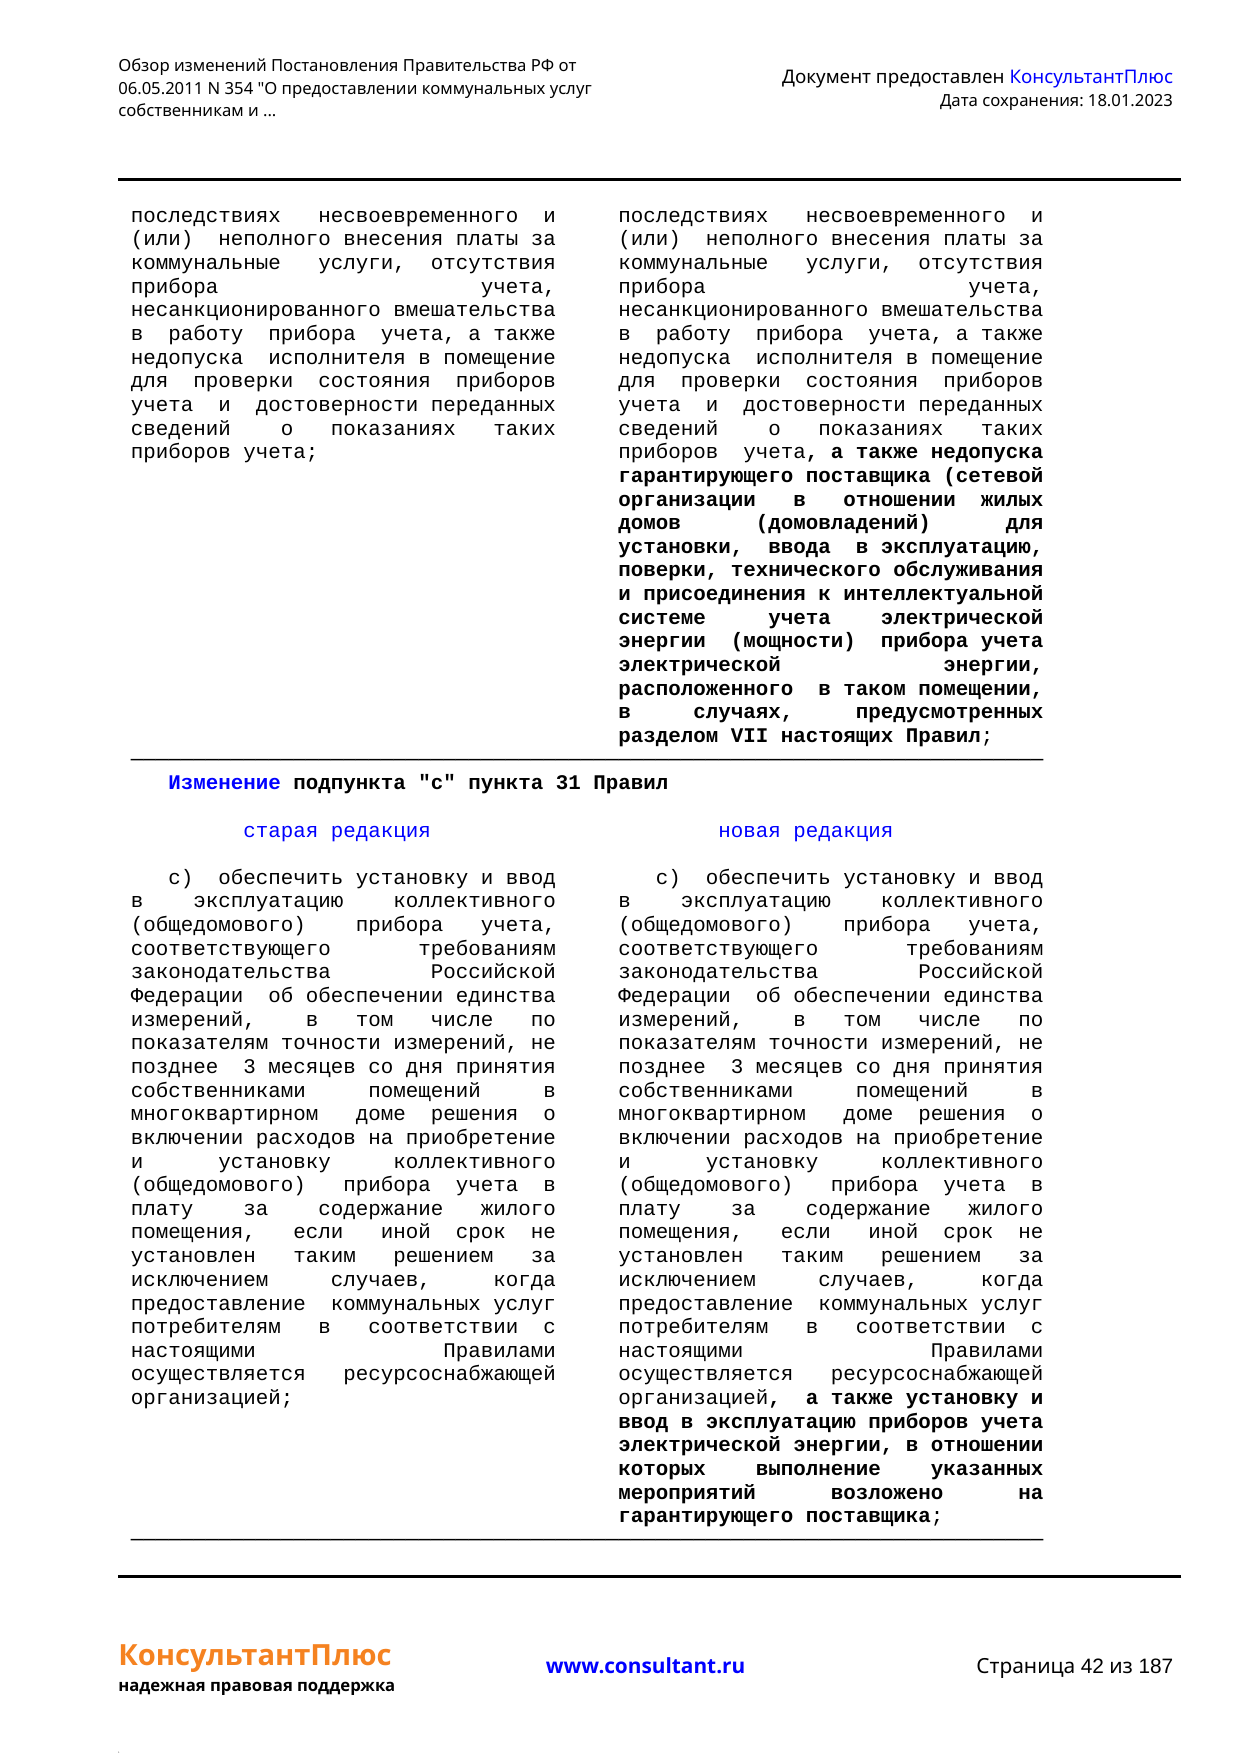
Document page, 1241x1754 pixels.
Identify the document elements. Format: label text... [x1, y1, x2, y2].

text потребителям в соответствии с потребителям в соответствии с [118, 1316, 1181, 1340]
text для проверки состояния приборов для проверки состояния приборов [118, 370, 1181, 394]
text (общедомового) прибора учета, (общедомового) прибора учета, [118, 914, 1181, 938]
text плату за содержание жилого плату за содержание жилого [118, 1198, 1181, 1222]
text в работу прибора учета, а также в работу прибора учета, а также [118, 323, 1181, 347]
text мероприятий возложено на [118, 1482, 1181, 1505]
text ───────────────────────────────────────────────────────────────────────── [118, 749, 1181, 772]
text сведений о показаниях таких сведений о показаниях таких [118, 418, 1181, 441]
text измерений, в том числе по измерений, в том числе по [118, 1009, 1181, 1032]
text поверки, технического обслуживания [118, 559, 1181, 583]
text разделом VII настоящих Правил; [118, 725, 1181, 749]
text помещения, если иной срок не помещения, если иной срок не [118, 1222, 1181, 1245]
text с) обеспечить установку и ввод с) обеспечить установку и ввод [118, 867, 1181, 891]
text исключением случаев, когда исключением случаев, когда [118, 1269, 1181, 1292]
text показателям точности измерений, не показателям точности измерений, не [118, 1032, 1181, 1056]
text домов (домовладений) для [118, 512, 1181, 536]
text многоквартирном доме решения о многоквартирном доме решения о [118, 1103, 1181, 1127]
text осуществляется ресурсоснабжающей осуществляется ресурсоснабжающей [118, 1363, 1181, 1387]
text недопуска исполнителя в помещение недопуска исполнителя в помещение [118, 347, 1181, 370]
text приборов учета; приборов учета, а также недопуска [118, 441, 1181, 465]
text электрической энергии, в отношении [118, 1434, 1181, 1458]
text включении расходов на приобретение включении расходов на приобретение [118, 1127, 1181, 1151]
text и установку коллективного и установку коллективного [118, 1151, 1181, 1174]
text коммунальные услуги, отсутствия коммунальные услуги, отсутствия [118, 252, 1181, 276]
text Федерации об обеспечении единства Федерации об обеспечении единства [118, 985, 1181, 1009]
text организации в отношении жилых [118, 488, 1181, 512]
text которых выполнение указанных [118, 1458, 1181, 1482]
text гарантирующего поставщика (сетевой [118, 465, 1181, 488]
text ввод в эксплуатацию приборов учета [118, 1411, 1181, 1434]
text и присоединения к интеллектуальной [118, 583, 1181, 607]
text расположенного в таком помещении, [118, 678, 1181, 701]
text Изменение подпункта "с" пункта 31 Правил [118, 772, 1181, 796]
text позднее 3 месяцев со дня принятия позднее 3 месяцев со дня принятия [118, 1056, 1181, 1080]
text несанкционированного вмешательства несанкционированного вмешательства [118, 299, 1181, 323]
text системе учета электрической [118, 607, 1181, 630]
text гарантирующего поставщика; [118, 1505, 1181, 1529]
text законодательства Российской законодательства Российской [118, 961, 1181, 985]
text (общедомового) прибора учета в (общедомового) прибора учета в [118, 1174, 1181, 1198]
text учета и достоверности переданных учета и достоверности переданных [118, 394, 1181, 418]
text (или) неполного внесения платы за (или) неполного внесения платы за [118, 228, 1181, 252]
text прибора учета, прибора учета, [118, 276, 1181, 299]
text электрической энергии, [118, 654, 1181, 678]
text в эксплуатацию коллективного в эксплуатацию коллективного [118, 891, 1181, 914]
text соответствующего требованиям соответствующего требованиям [118, 938, 1181, 961]
text установки, ввода в эксплуатацию, [118, 536, 1181, 559]
text настоящими Правилами настоящими Правилами [118, 1340, 1181, 1363]
text предоставление коммунальных услуг предоставление коммунальных услуг [118, 1292, 1181, 1316]
text в случаях, предусмотренных [118, 701, 1181, 725]
text организацией; организацией, а также установку и [118, 1387, 1181, 1411]
text старая редакция новая редакция [118, 819, 1181, 843]
text собственниками помещений в собственниками помещений в [118, 1080, 1181, 1103]
text последствиях несвоевременного и последствиях несвоевременного и [118, 205, 1181, 228]
text ───────────────────────────────────────────────────────────────────────── [118, 1529, 1181, 1553]
text установлен таким решением за установлен таким решением за [118, 1245, 1181, 1269]
text энергии (мощности) прибора учета [118, 630, 1181, 654]
